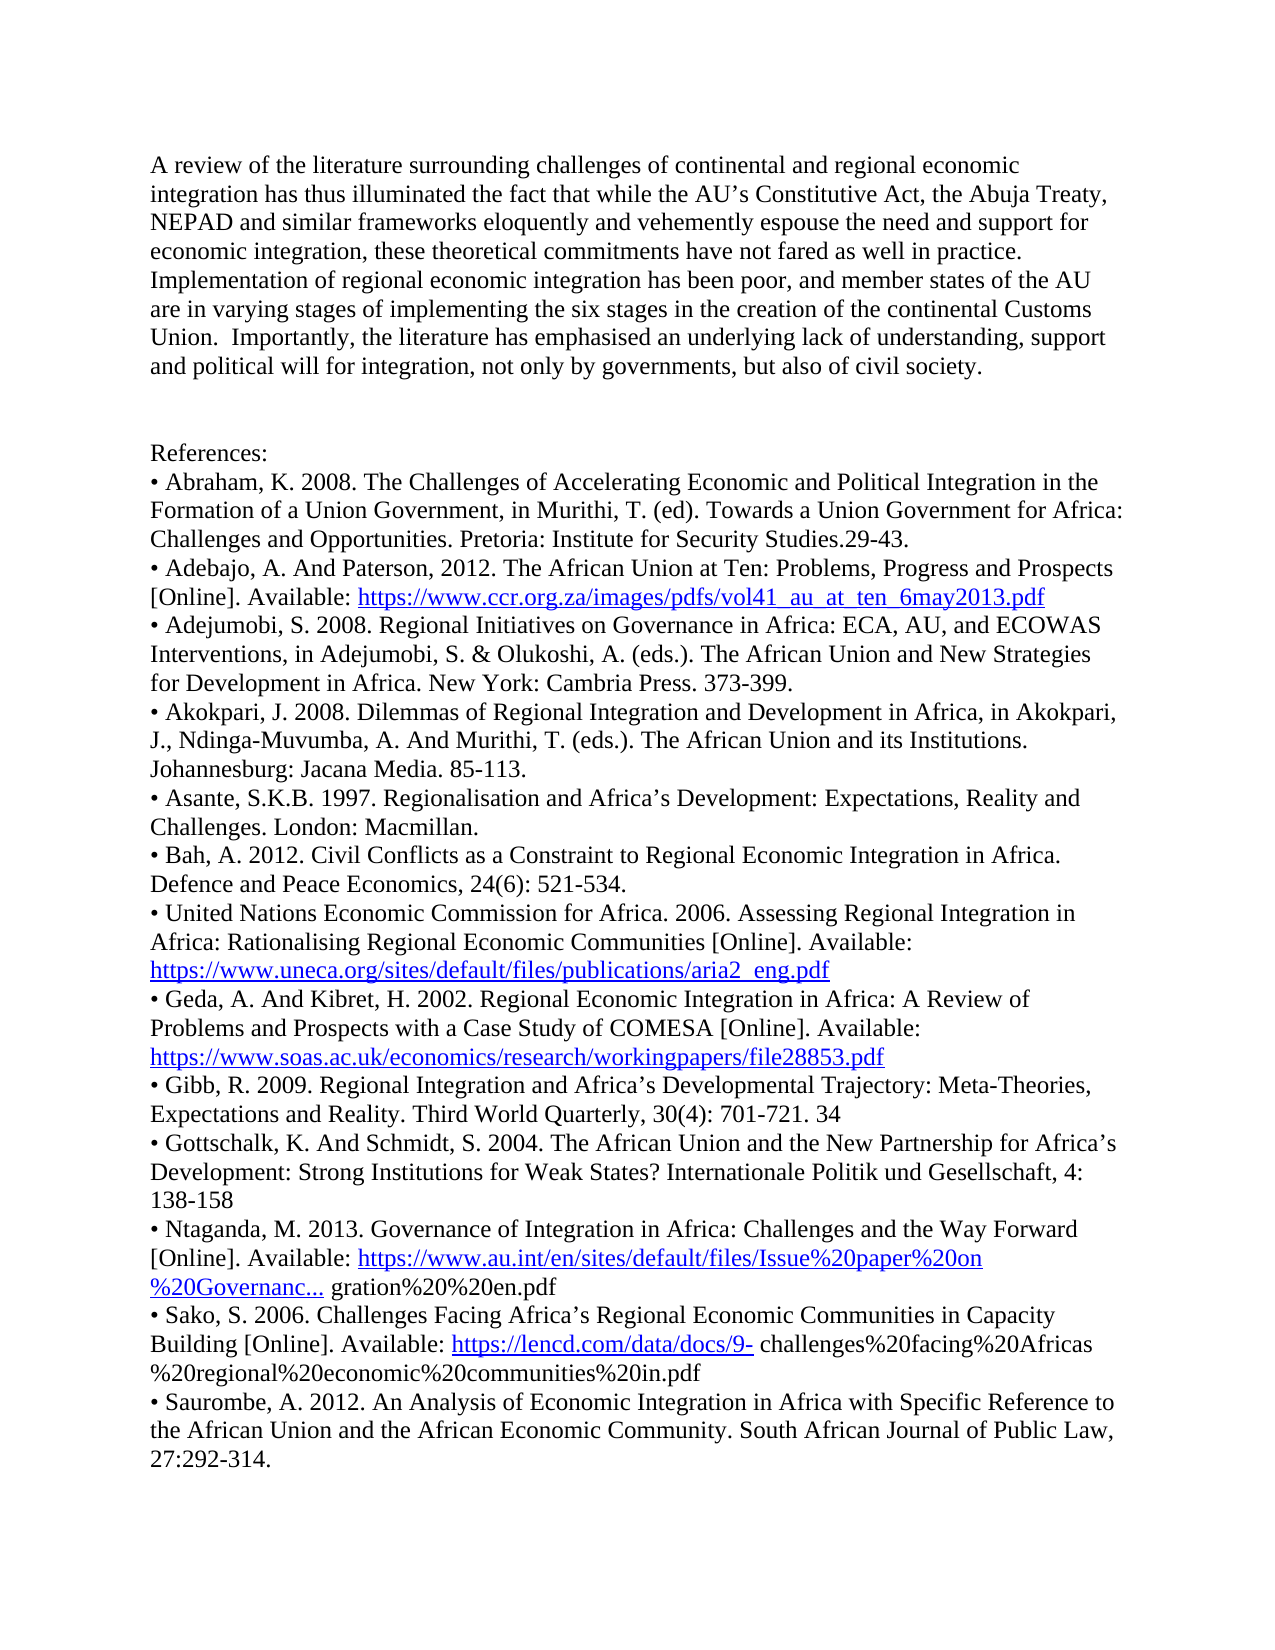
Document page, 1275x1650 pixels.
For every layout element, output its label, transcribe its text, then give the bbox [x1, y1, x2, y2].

text A review of the literature surrounding challenges of continental and regional economic integration has thus illuminated the fact that while the AU’s Constitutive Act, the Abuja Treaty, NEPAD and similar frameworks eloquently and vehemently espouse the need and support for economic integration, these theoretical commitments have not fared as well in practice. Implementation of regional economic integration has been poor, and member states of the AU are in varying stages of implementing the six stages in the creation of the continental Customs Union. Importantly, the literature has emphasised an underlying lack of understanding, support and political will for integration, not only by governments, but also of civil society. [150, 150, 1125, 380]
text References: [150, 409, 1125, 467]
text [150, 467, 1125, 1473]
